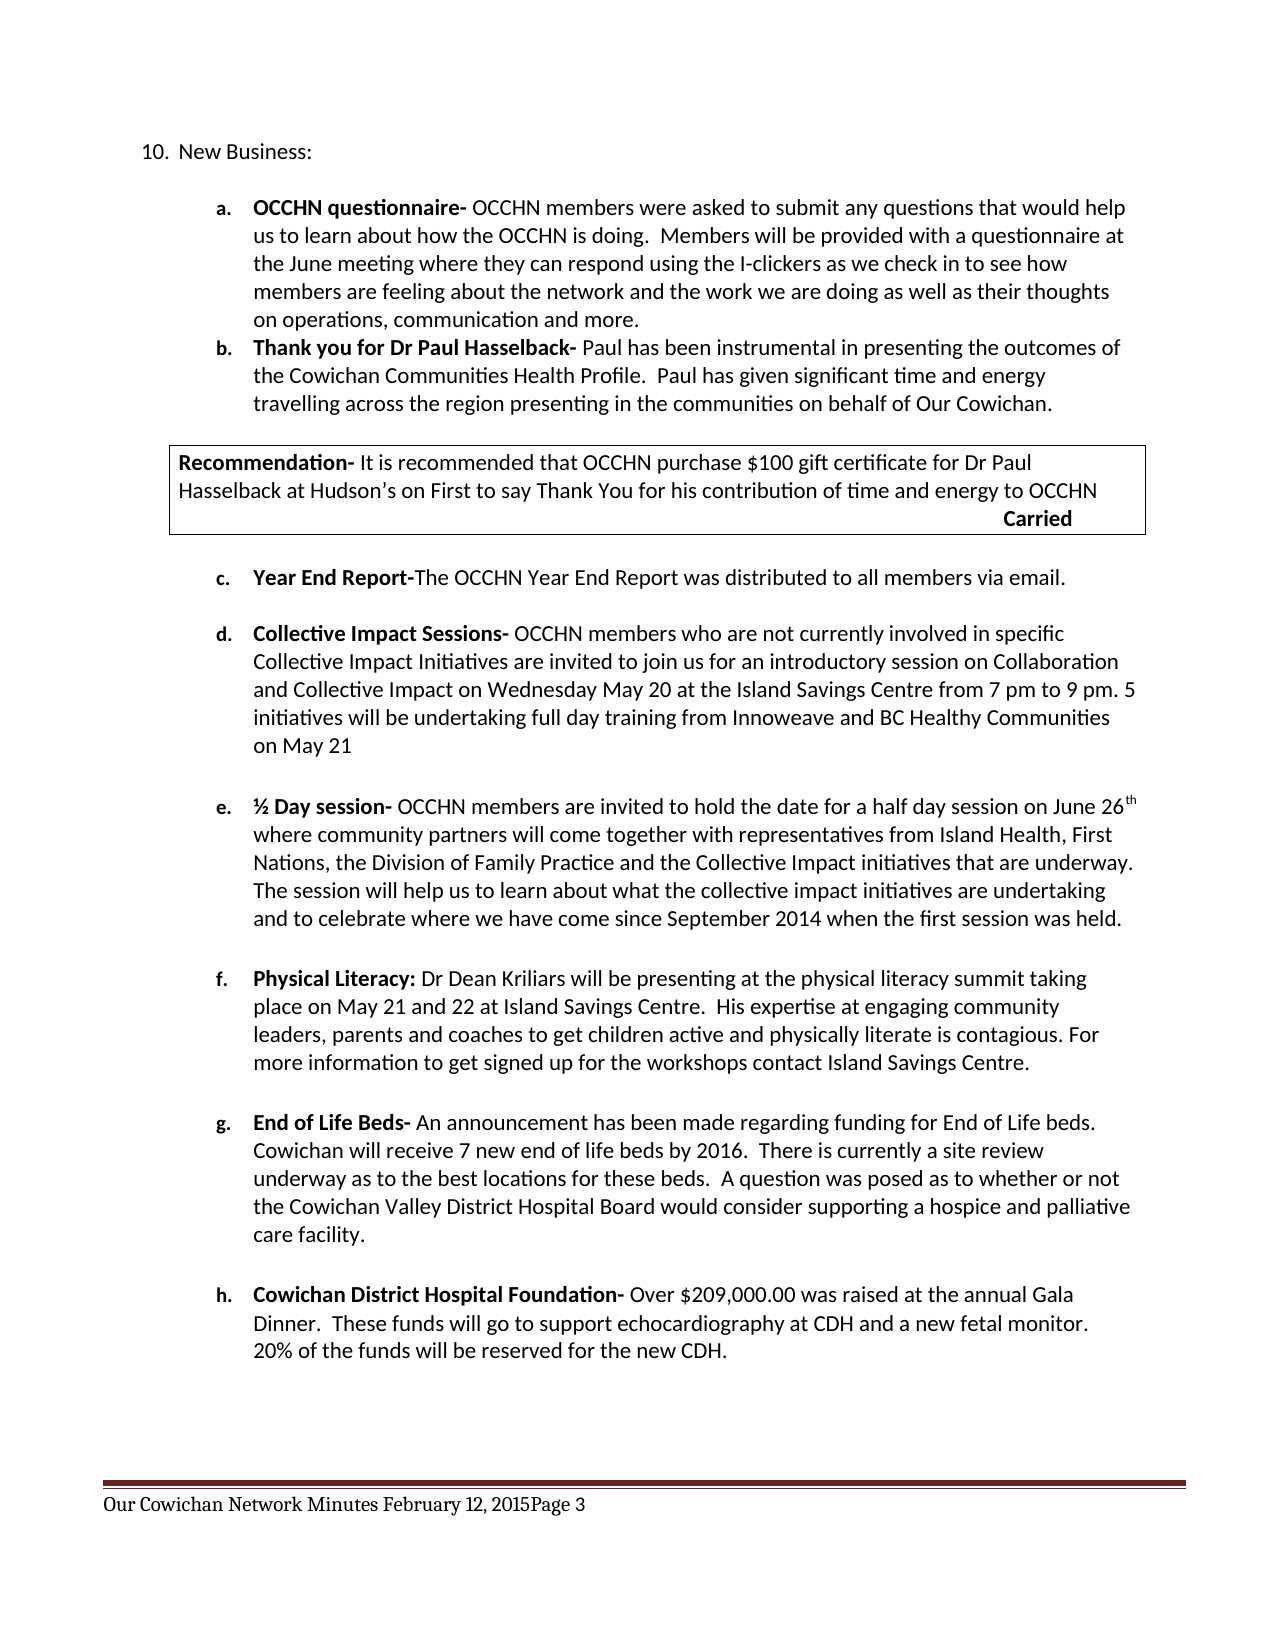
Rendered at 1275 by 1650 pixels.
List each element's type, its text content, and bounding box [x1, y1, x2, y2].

text Recommendation- It is recommended that OCCHN purchase $100 gift certificate for Dr Paul Hasselback at Hudson’s on First to say Thank You for his contribution of time and energy to OCCHN Carried [170, 446, 1145, 534]
list New Business: [141, 137, 1137, 165]
list OCCHN questionnaire- OCCHN members were asked to submit any questions that would help us to learn about how the OCCHN is doing. Members will be provided with a questionnaire at the June meeting where they can respond using the I-clickers as we check in to see how members are feeling about the network and the work we are doing as well as their thoughts on operations, communication and more. [216, 193, 1137, 333]
list Year End Report-The OCCHN Year End Report was distributed to all members via email. [216, 563, 1137, 591]
list Cowichan District Hospital Foundation- Over $209,000.00 was raised at the annual Gala Dinner. These funds will go to support echocardiography at CDH and a new fetal monitor. 20% of the funds will be reserved for the new CDH. [216, 1281, 1137, 1365]
list ½ Day session- OCCHN members are invited to hold the date for a half day session on June 26th where community partners will come together with representatives from Island Health, First Nations, the Division of Family Practice and the Collective Impact initiatives that are underway. The session will help us to learn about what the collective impact initiatives are undertaking and to celebrate where we have come since September 2014 when the first session was held. [216, 792, 1137, 932]
list Physical Literacy: Dr Dean Kriliars will be presenting at the physical literacy summit taking place on May 21 and 22 at Island Savings Centre. His expertise at engaging community leaders, parents and coaches to get children active and physically literate is contagious. For more information to get signed up for the workshops contact Island Savings Centre. [216, 964, 1137, 1076]
list End of Life Beds- An announcement has been made regarding funding for End of Life beds. Cowichan will receive 7 new end of life beds by 2016. There is currently a site review underway as to the best locations for these beds. A question was posed as to whether or not the Cowichan Valley District Hospital Board would consider supporting a hospice and palliative care facility. [216, 1108, 1137, 1248]
list Collective Impact Sessions- OCCHN members who are not currently involved in specific Collective Impact Initiatives are invited to join us for an introductory session on Collaboration and Collective Impact on Wednesday May 20 at the Island Savings Centre from 7 pm to 9 pm. 5 initiatives will be undertaking full day training from Innoweave and BC Healthy Communities on May 21 [216, 619, 1137, 759]
list Thank you for Dr Paul Hasselback- Paul has been instrumental in presenting the outcomes of the Cowichan Communities Health Profile. Paul has given significant time and energy travelling across the region presenting in the communities on behalf of Our Cowichan. [216, 333, 1137, 417]
